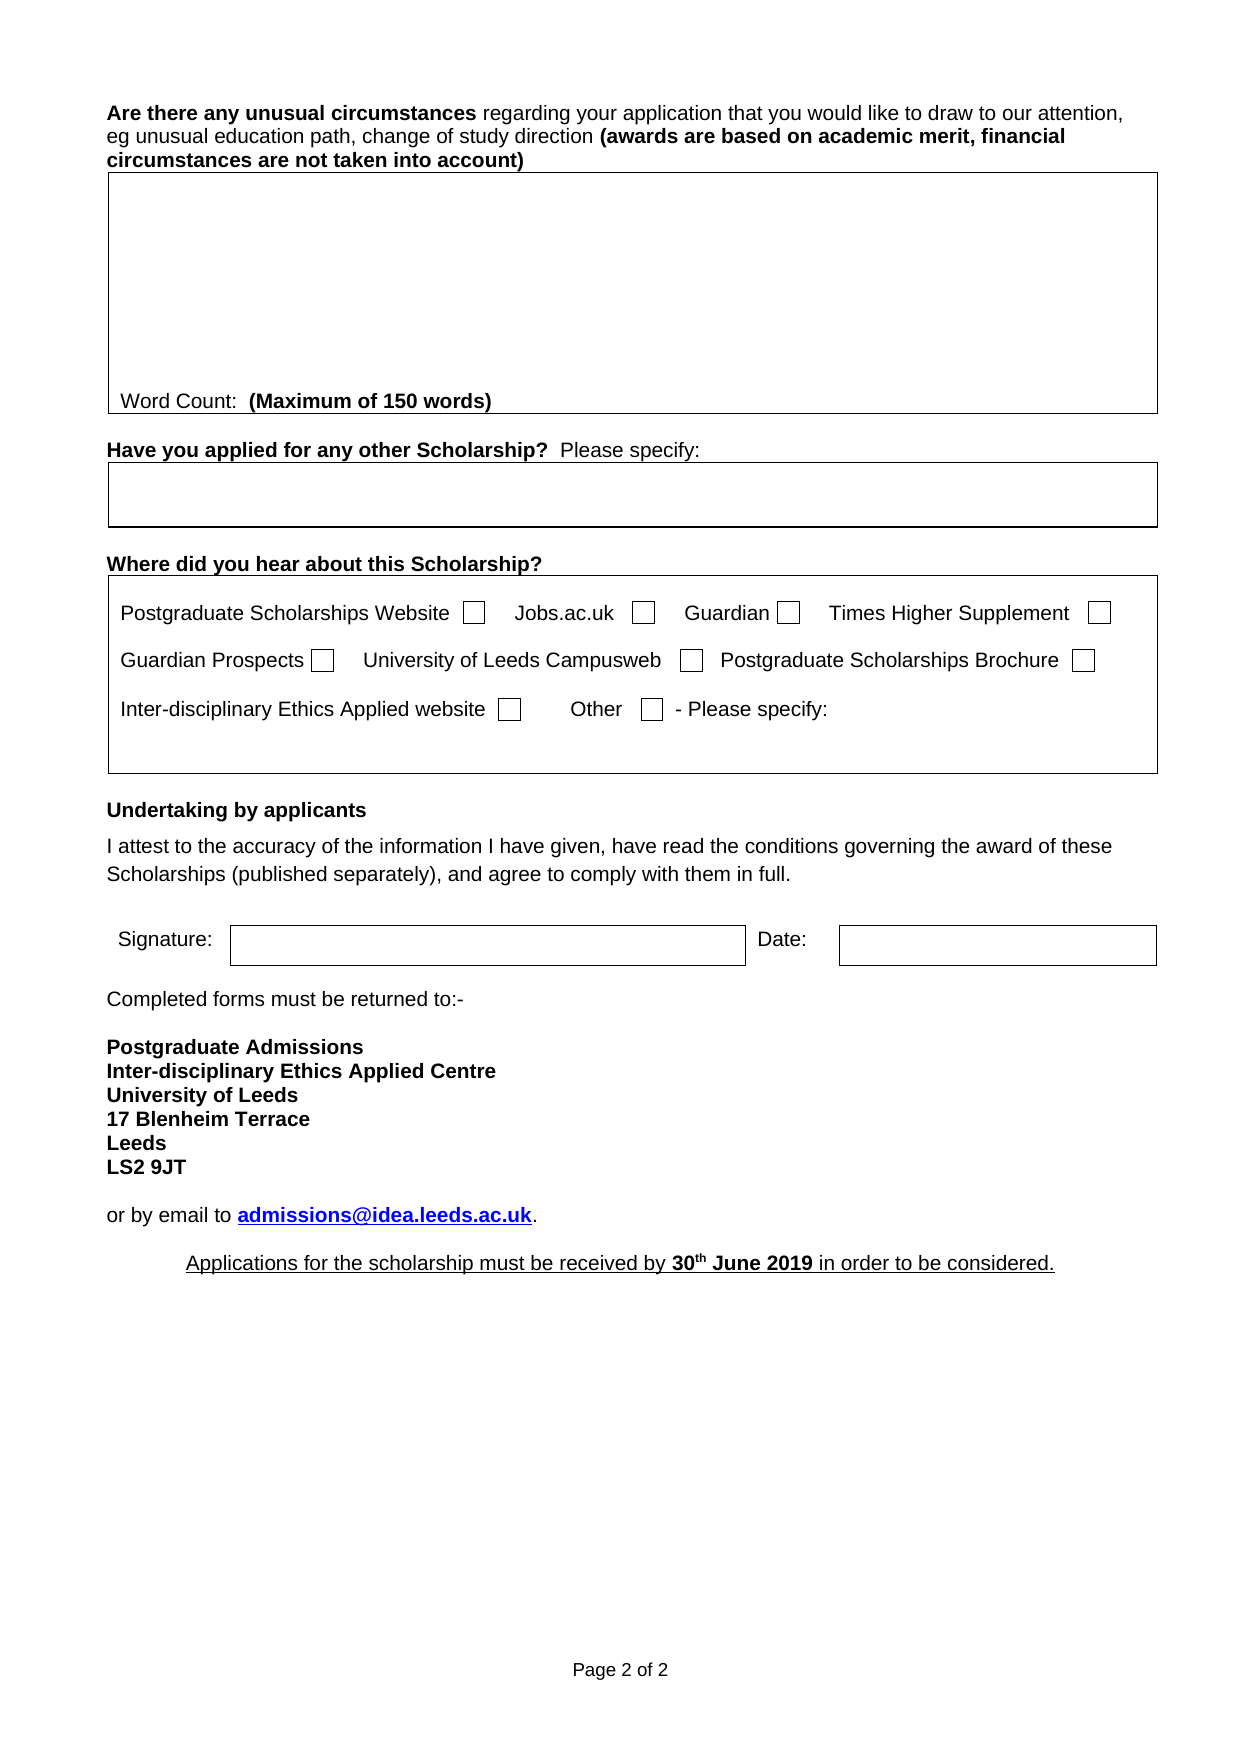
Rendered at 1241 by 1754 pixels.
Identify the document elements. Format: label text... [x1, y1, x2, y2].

text 17 Blenheim Terrace [106, 1107, 1134, 1131]
table_header [231, 926, 745, 965]
text Applications for the scholarship must be received by 30th June 2019 in order to be considered. [106, 1251, 1134, 1275]
text I attest to the accuracy of the information I have given, have read the conditions governing the award of these Scholarships (published separately), and agree to comply with them in full. [106, 834, 1134, 885]
table_header Word Count: (Maximum of 150 words) [109, 173, 1157, 413]
table_header Postgraduate Scholarships Website Jobs.ac.uk Guardian Times Higher Supplement Guardian Prospects Campusweb Postgraduate Scholarships Brochure Inter-disciplinary Ethics Applied website Other - Please specify: [109, 576, 1157, 772]
text Where did you hear about this Scholarship? [106, 551, 1134, 575]
table_header Date: [746, 925, 839, 965]
table_header [840, 926, 1156, 965]
table_header Signature: [106, 925, 230, 965]
text or by email to admissions@idea.leeds.ac.uk. [106, 1203, 1134, 1227]
text Have you applied for any other Scholarship? Please specify: [106, 438, 1134, 462]
text Inter-disciplinary Ethics Applied Centre [106, 1059, 1134, 1083]
text Undertaking by applicants [106, 797, 1134, 821]
text Leeds [106, 1131, 1134, 1155]
text LS2 9JT [106, 1155, 1134, 1179]
text Completed forms must be returned to:- [106, 987, 1134, 1011]
text University of Leeds [106, 1083, 1134, 1107]
table_header [109, 463, 1157, 526]
text Are there any unusual circumstances regarding your application that you would like to draw to our attention, eg unusual education path, change of study direction (awards are based on academic merit, financial circumstances are not taken into account) [106, 100, 1134, 172]
text Postgraduate Admissions [106, 1035, 1134, 1059]
